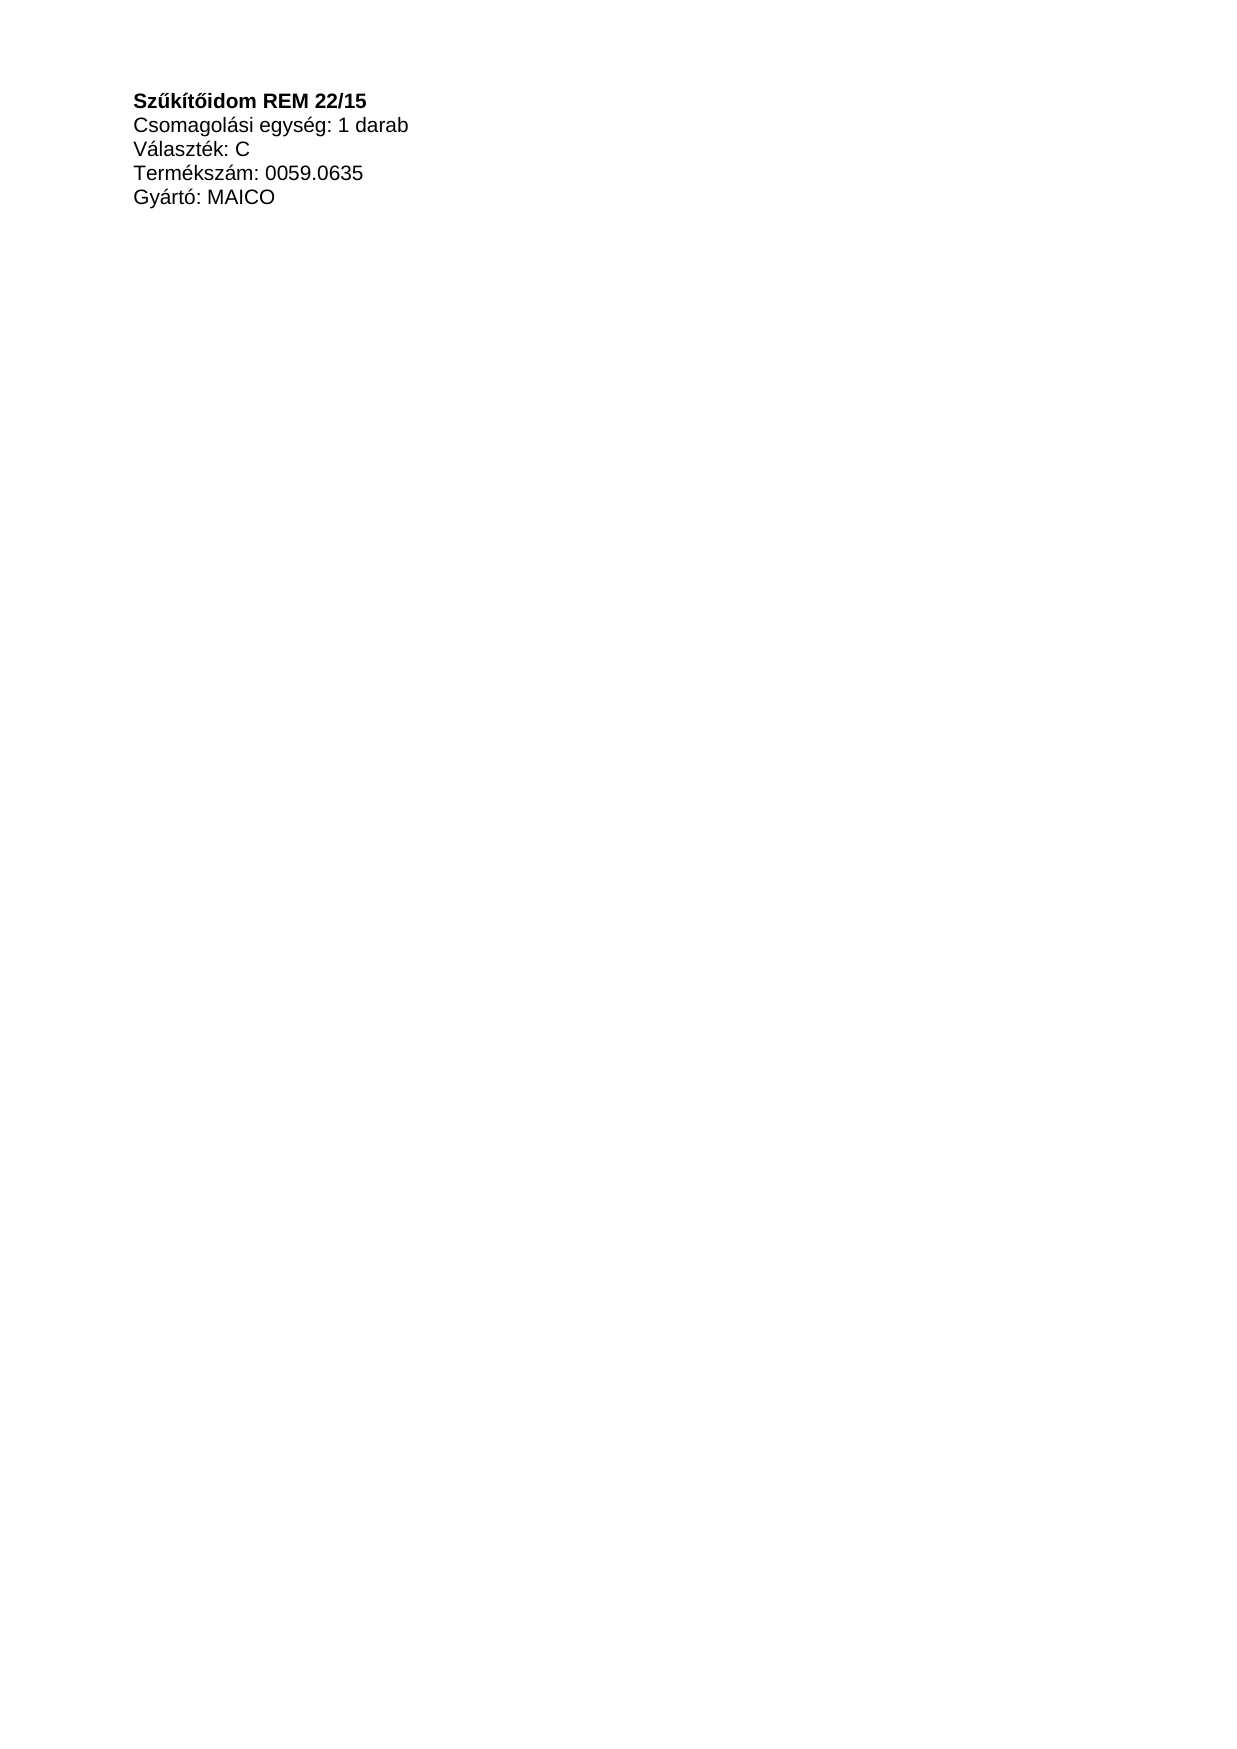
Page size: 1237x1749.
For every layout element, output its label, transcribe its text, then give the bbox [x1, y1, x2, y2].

text Szűkítőidom REM 22/15Csomagolási egység: 1 darabVálaszték: C Termékszám: 0059.0635Gyártó: MAICO [133, 89, 1148, 208]
